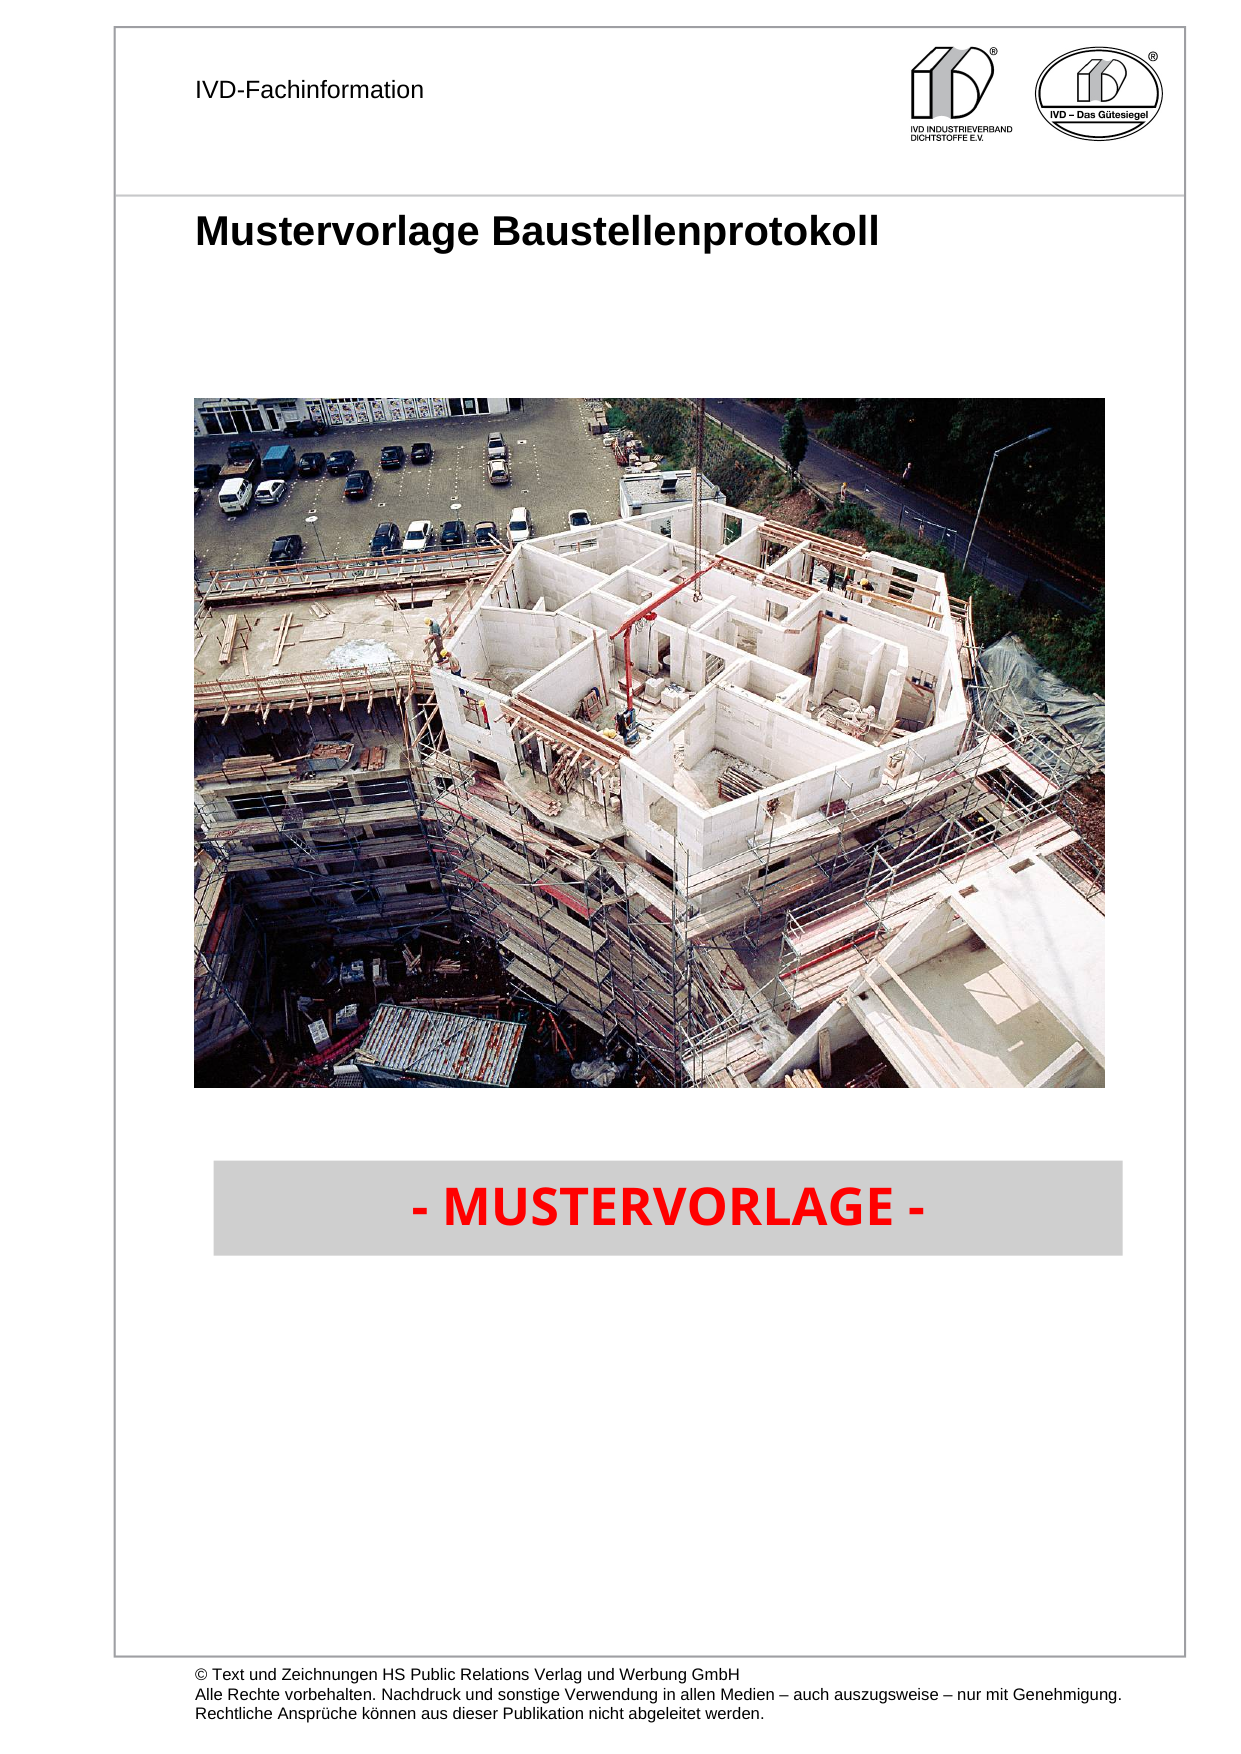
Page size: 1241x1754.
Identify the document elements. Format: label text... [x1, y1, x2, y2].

picture [0, 0, 1241, 1754]
text Mustervorlage Baustellenprotokoll [195, 207, 1167, 255]
